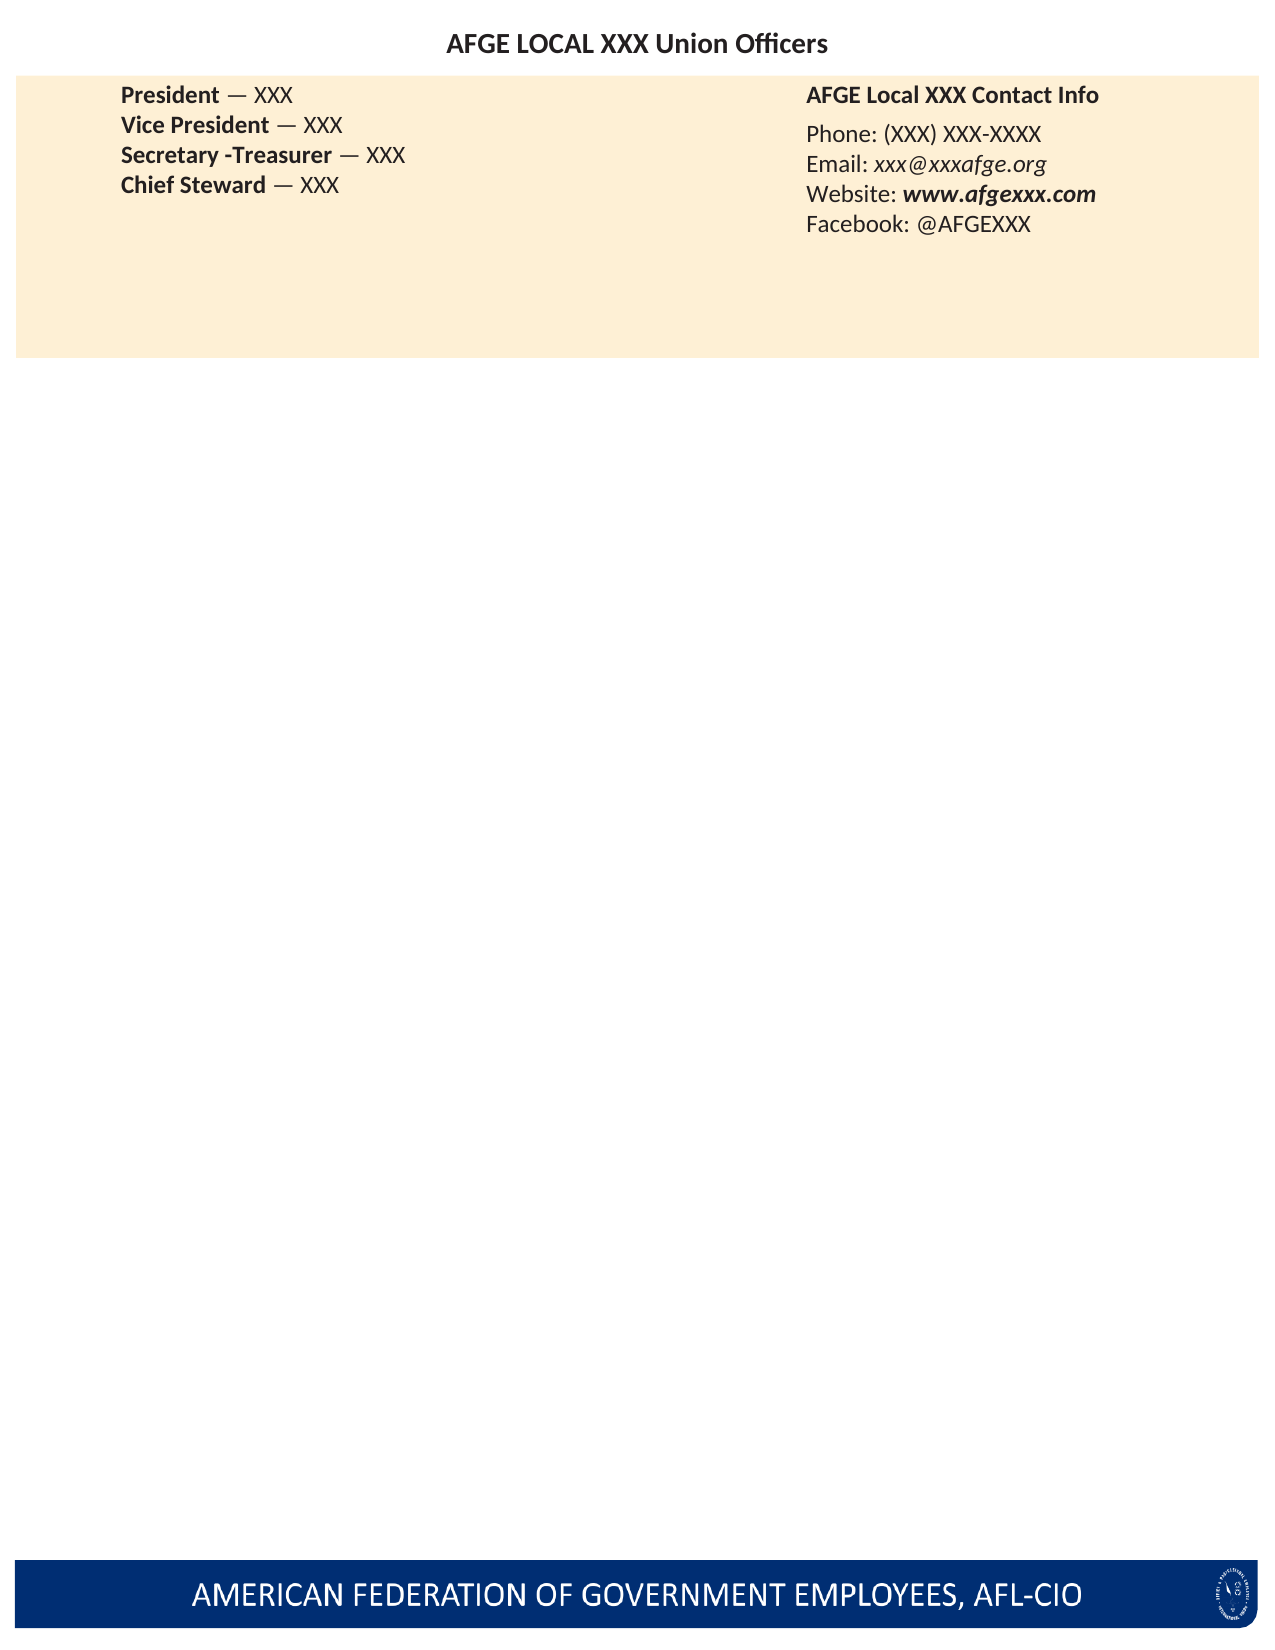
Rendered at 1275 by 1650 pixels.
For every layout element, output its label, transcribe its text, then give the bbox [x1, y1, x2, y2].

text Email: xxx@xxxafge.org Website: www.afgexxx.com Facebook: @AFGEXXX [806, 149, 1136, 239]
picture [1216, 1568, 1249, 1620]
text AFGE Local XXX Contact Info [731, 79, 1271, 110]
picture [192, 1583, 1081, 1610]
text Vice President — XXX Secretary -Treasurer — XXX Chief Steward — XXX [121, 109, 427, 199]
text Phone: (XXX) XXX-XXXX [806, 118, 1271, 149]
text President — XXX [121, 79, 449, 109]
